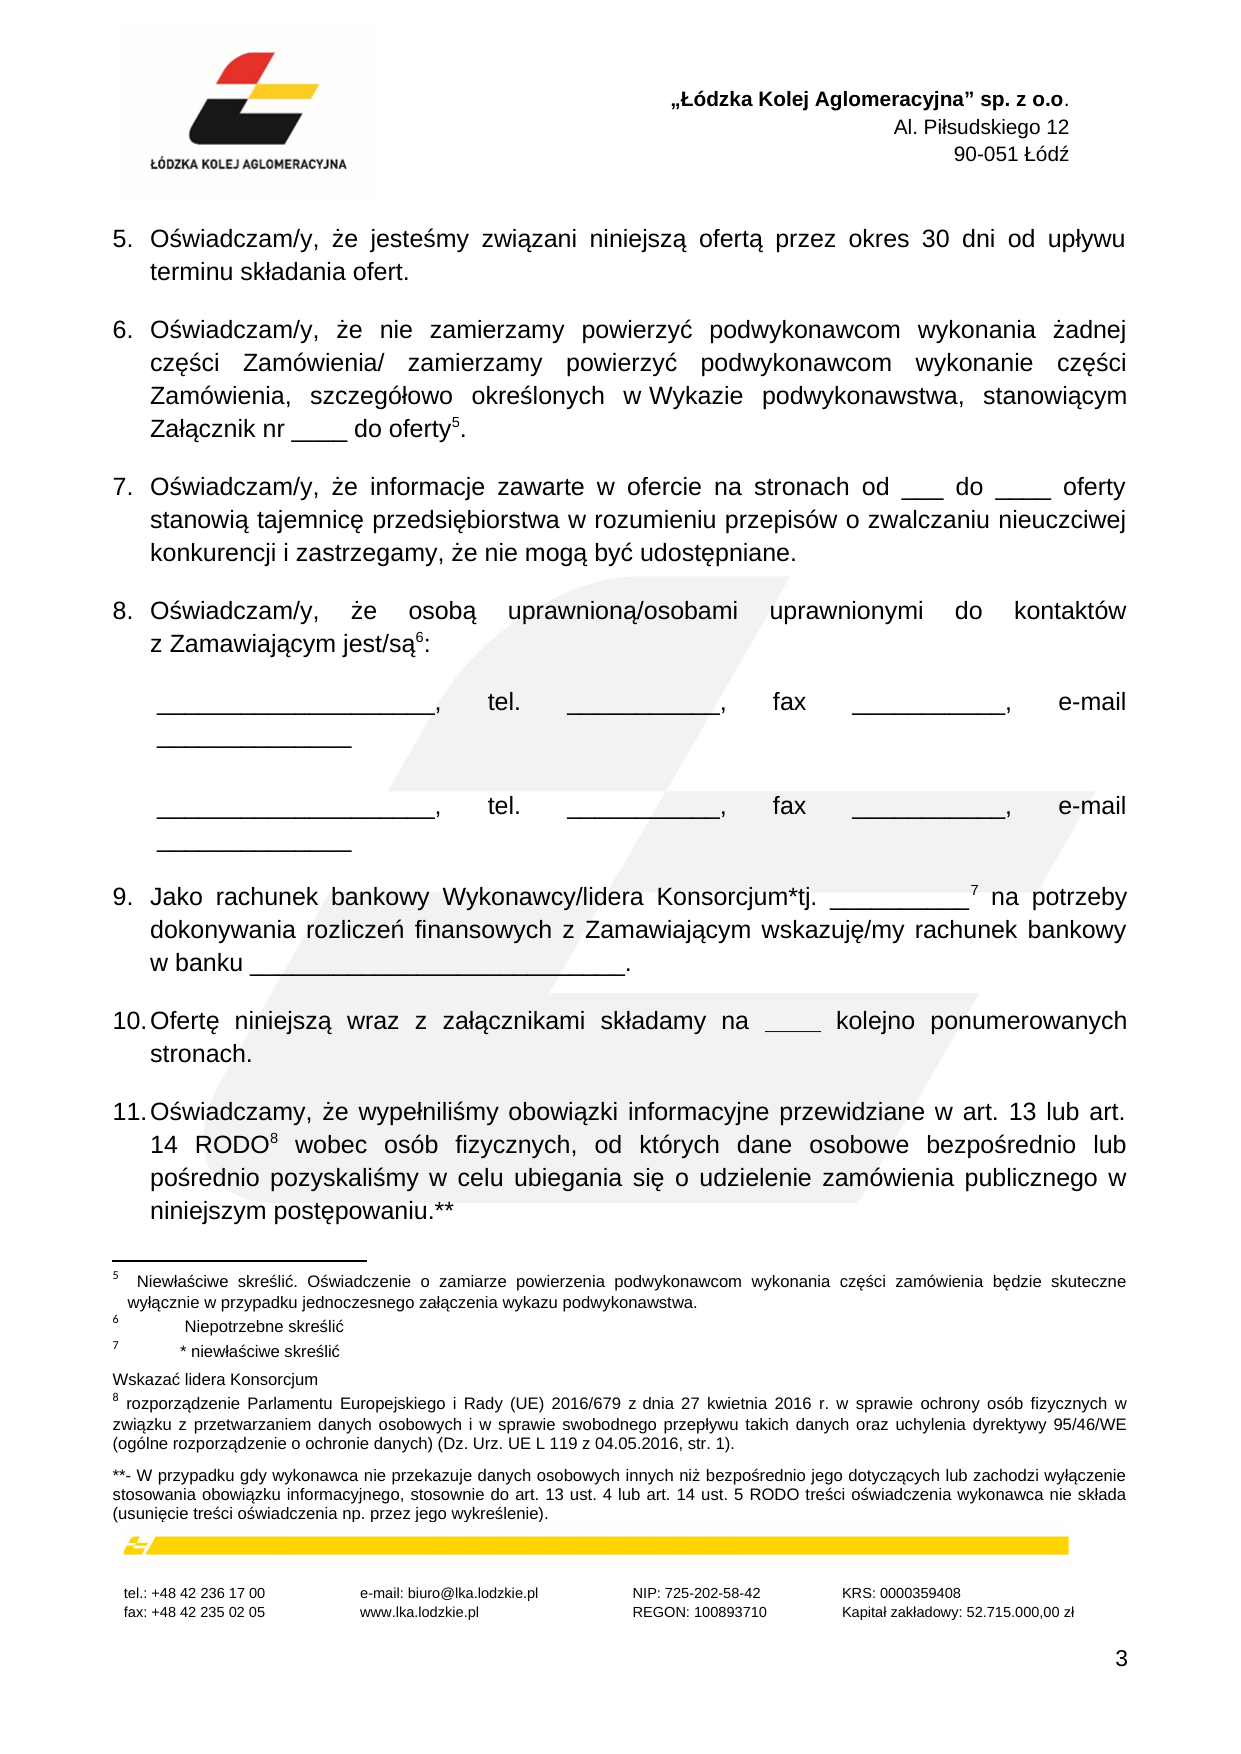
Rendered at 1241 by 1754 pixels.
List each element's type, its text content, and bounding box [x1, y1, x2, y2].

text ____________________, tel. ___________, fax ___________, e-mail ______________ [157, 687, 1128, 749]
list Jako rachunek bankowy Wykonawcy/lidera Konsorcjum*tj. __________ na potrzeby dokonywania rozliczeń finansowych z Zamawiającym wskazuję/my rachunek bankowy w banku ___________________________. [112, 882, 1128, 977]
list Oświadczam/y, że nie zamierzamy powierzyć podwykonawcom wykonania żadnej części Zamówienia/ zamierzamy powierzyć podwykonawcom wykonanie części Zamówienia, szczegółowo określonych w Wykazie podwykonawstwa, stanowiącym Załącznik nr ____ do oferty. [112, 315, 1128, 443]
picture [0, 12, 1240, 1754]
list Oświadczam/y, że informacje zawarte w ofercie na stronach od ___ do ____ oferty stanowią tajemnicę przedsiębiorstwa w rozumieniu przepisów o zwalczaniu nieuczciwej konkurencji i zastrzegamy, że nie mogą być udostępniane. [112, 472, 1128, 567]
list Oświadczam/y, że jesteśmy związani niniejszą ofertą przez okres 30 dni od upływu terminu składania ofert. [112, 224, 1128, 286]
list Oświadczam/y, że osobą uprawnioną/osobami uprawnionymi do kontaktów z Zamawiającym jest/są: [112, 596, 1128, 658]
text ____________________, tel. ___________, fax ___________, e-mail ______________ [157, 791, 1128, 853]
list Ofertę niniejszą wraz z załącznikami składamy na ____ kolejno ponumerowanych stronach. [112, 1006, 1128, 1068]
list Oświadczamy, że wypełniliśmy obowiązki informacyjne przewidziane w art. 13 lub art. 14 RODO wobec osób fizycznych, od których dane osobowe bezpośrednio lub pośrednio pozyskaliśmy w celu ubiegania się o udzielenie zamówienia publicznego w niniejszym postępowaniu.** [112, 1097, 1128, 1225]
